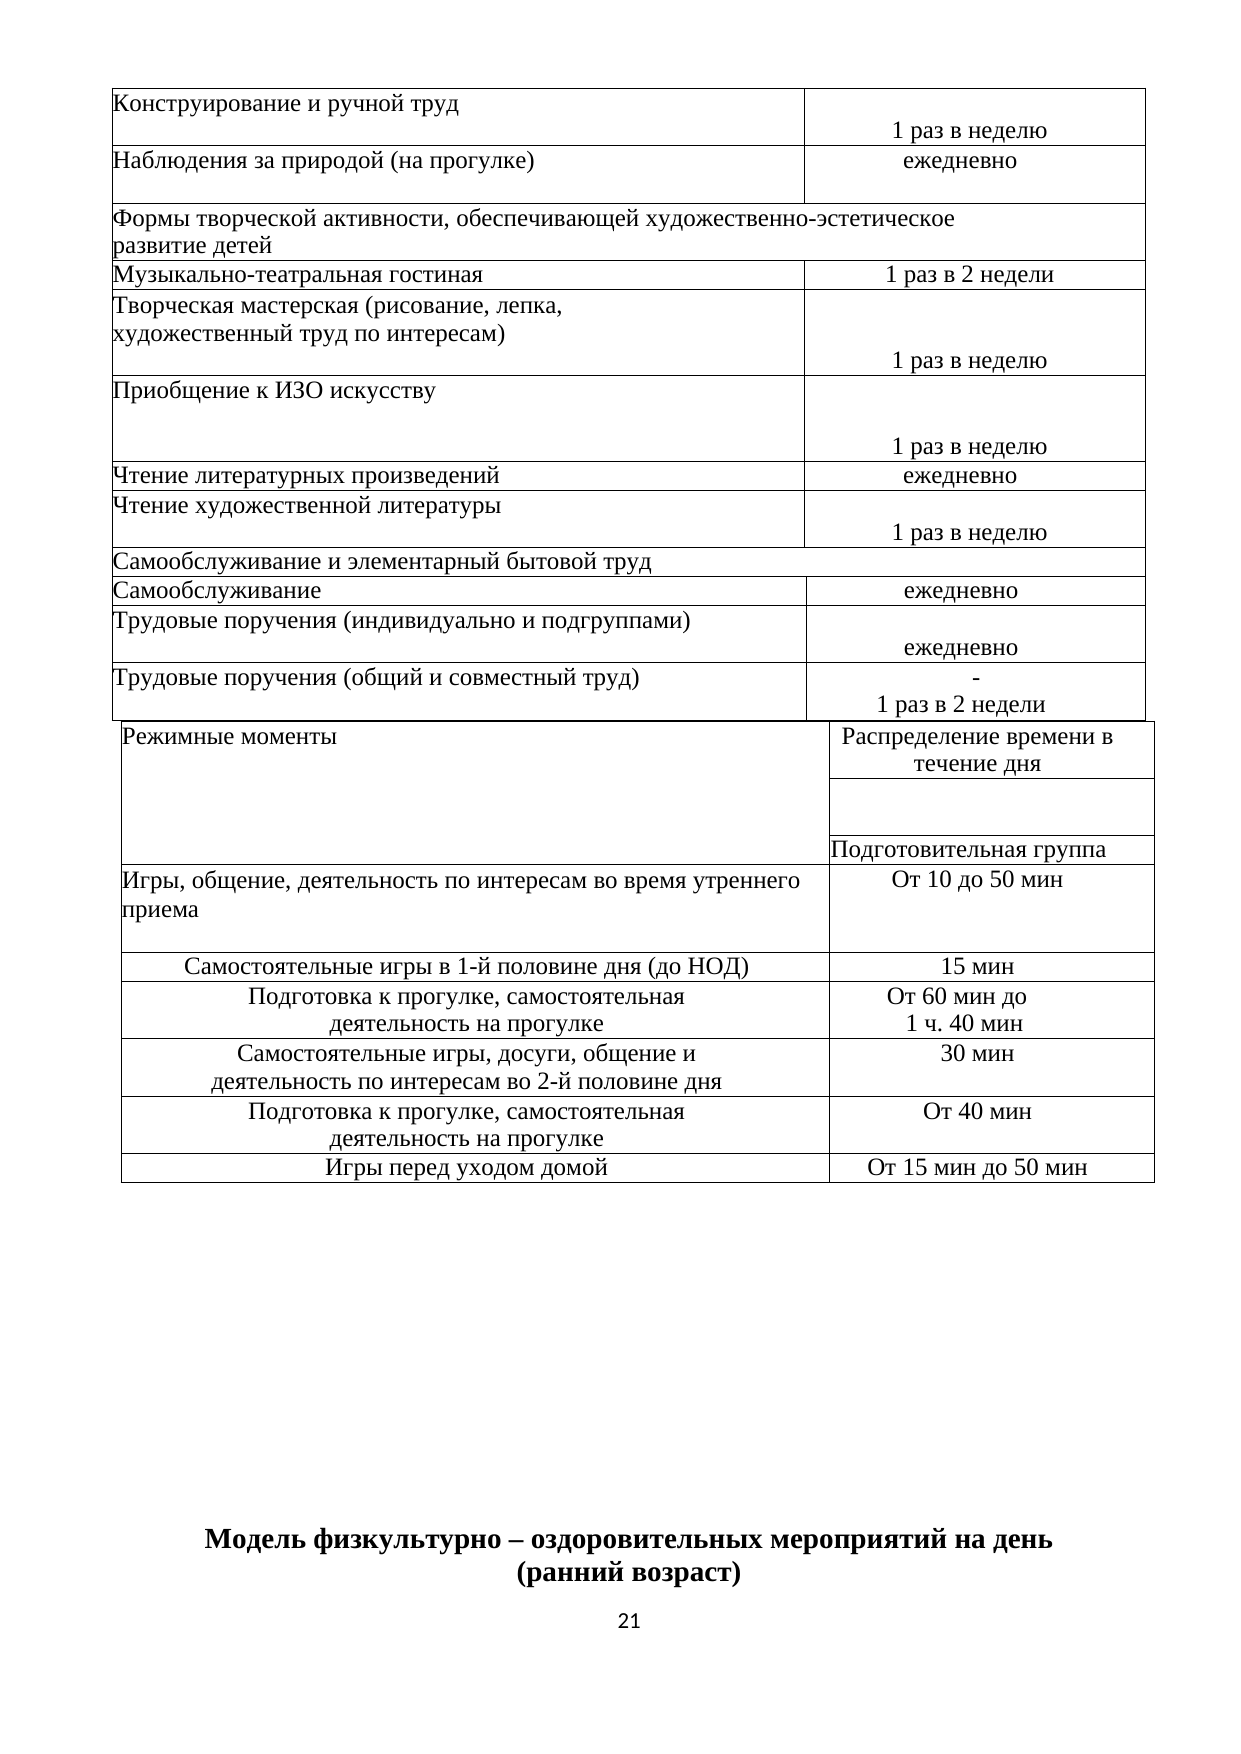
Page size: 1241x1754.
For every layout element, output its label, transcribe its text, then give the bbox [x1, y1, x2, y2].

table_cell ежедневно [807, 577, 1145, 605]
table_cell Творческая мастерская (рисование, лепка, художественный труд по интересам) [113, 290, 804, 375]
table_cell ежедневно [805, 146, 1145, 203]
table_cell Подготовка к прогулке, самостоятельная деятельность на прогулке [122, 1097, 829, 1153]
text Модель физкультурно – оздоровительных мероприятий на день [106, 1521, 1151, 1554]
table_cell Формы творческой активности, обеспечивающей художественно-эстетическое развитие детей [113, 204, 1145, 260]
table_cell ежедневно [807, 606, 1145, 662]
table_cell От 40 мин [830, 1097, 1154, 1153]
table_cell От 60 мин до 1 ч. 40 мин [830, 982, 1154, 1038]
table_cell Музыкально-театральная гостиная [113, 261, 804, 289]
table_cell Чтение художественной литературы [113, 491, 804, 547]
table_header Режимные моменты [122, 722, 829, 864]
table_cell Самостоятельные игры в 1-й половине дня (до НОД) [122, 953, 829, 981]
table_cell 1 раз в неделю [805, 491, 1145, 547]
table_cell От 15 мин до 50 мин [830, 1154, 1154, 1182]
table_cell Приобщение к ИЗО искусству [113, 376, 804, 461]
table_cell ежедневно [805, 462, 1145, 490]
table_cell 1 раз в неделю [805, 376, 1145, 461]
table_cell Самостоятельные игры, досуги, общение и деятельность по интересам во 2-й половине дня [122, 1039, 829, 1096]
table_cell Игры, общение, деятельность по интересам во время утреннего приема [122, 865, 829, 952]
table_cell Подготовка к прогулке, самостоятельная деятельность на прогулке [122, 982, 829, 1038]
table_cell Трудовые поручения (индивидуально и подгруппами) [113, 606, 806, 662]
table_cell От 10 до 50 мин [830, 865, 1154, 952]
table_cell 30 мин [830, 1039, 1154, 1096]
table_cell Подготовительная группа [830, 836, 1154, 864]
table_cell 15 мин [830, 953, 1154, 981]
table_cell Конструирование и ручной труд [113, 89, 804, 145]
table_cell Самообслуживание [113, 577, 806, 605]
text (ранний возраст) [106, 1554, 1151, 1588]
table_cell 1 раз в неделю [805, 290, 1145, 375]
table_cell - 1 раз в 2 недели [807, 663, 1145, 719]
table_cell 1 раз в 2 недели [805, 261, 1145, 289]
table_cell Самообслуживание и элементарный бытовой труд [113, 548, 1145, 576]
table_cell Чтение литературных произведений [113, 462, 804, 490]
table_header Распределение времени в течение дня [830, 722, 1154, 778]
table_cell Трудовые поручения (общий и совместный труд) [113, 663, 806, 719]
table_cell [830, 779, 1154, 835]
table_cell Игры перед уходом домой [122, 1154, 829, 1182]
table_cell 1 раз в неделю [805, 89, 1145, 145]
table_cell Наблюдения за природой (на прогулке) [113, 146, 804, 203]
